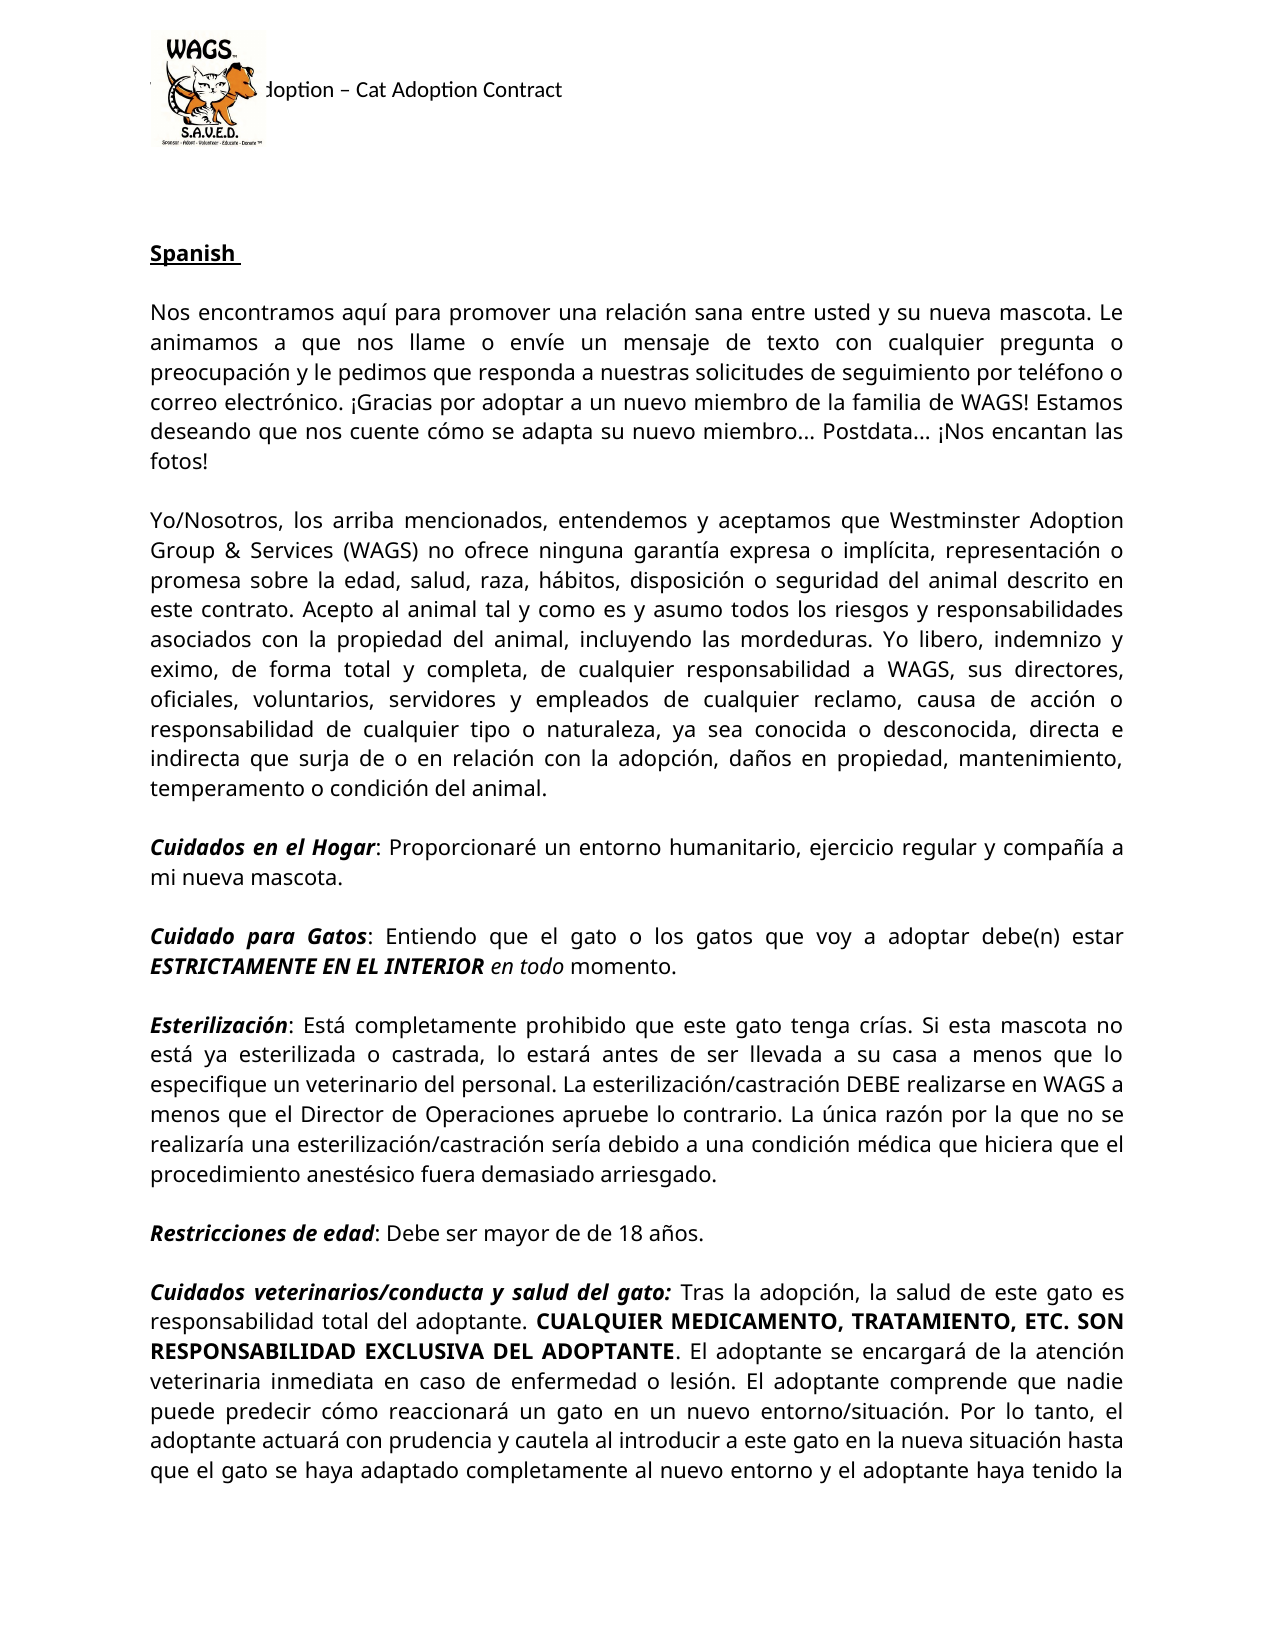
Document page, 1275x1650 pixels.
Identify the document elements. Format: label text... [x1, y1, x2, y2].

text Yo/Nosotros, los arriba mencionados, entendemos y aceptamos que Westminster Adoption Group & Services (WAGS) no ofrece ninguna garantía expresa o implícita, representación o promesa sobre la edad, salud, raza, hábitos, disposición o seguridad del animal descrito en este contrato. Acepto al animal tal y como es y asumo todos los riesgos y responsabilidades asociados con la propiedad del animal, incluyendo las mordeduras. Yo libero, indemnizo y eximo, de forma total y completa, de cualquier responsabilidad a WAGS, sus directores, oficiales, voluntarios, servidores y empleados de cualquier reclamo, causa de acción o responsabilidad de cualquier tipo o naturaleza, ya sea conocida o desconocida, directa e indirecta que surja de o en relación con la adopción, daños en propiedad, mantenimiento, temperamento o condición del animal. [150, 505, 1125, 803]
picture [151, 30, 267, 147]
text Restricciones de edad: Debe ser mayor de de 18 años. [150, 1217, 1125, 1247]
text Cuidado para Gatos: Entiendo que el gato o los gatos que voy a adoptar debe(n) estar ESTRICTAMENTE EN EL INTERIOR en todo momento. [150, 921, 1125, 980]
text Nos encontramos aquí para promover una relación sana entre usted y su nueva mascota. Le animamos a que nos llame o envíe un mensaje de texto con cualquier pregunta o preocupación y le pedimos que responda a nuestras solicitudes de seguimiento por teléfono o correo electrónico. ¡Gracias por adoptar a un nuevo miembro de la familia de WAGS! Estamos deseando que nos cuente cómo se adapta su nuevo miembro... Postdata... ¡Nos encantan las fotos! [150, 297, 1125, 476]
text Cuidados en el Hogar: Proporcionaré un entorno humanitario, ejercicio regular y compañía a mi nueva mascota. [150, 832, 1125, 892]
text Spanish [150, 238, 1125, 268]
text Esterilización: Está completamente prohibido que este gato tenga crías. Si esta mascota no está ya esterilizada o castrada, lo estará antes de ser llevada a su casa a menos que lo especifique un veterinario del personal. La esterilización/castración DEBE realizarse en WAGS a menos que el Director de Operaciones apruebe lo contrario. La única razón por la que no se realizaría una esterilización/castración sería debido a una condición médica que hiciera que el procedimiento anestésico fuera demasiado arriesgado. [150, 1009, 1125, 1188]
